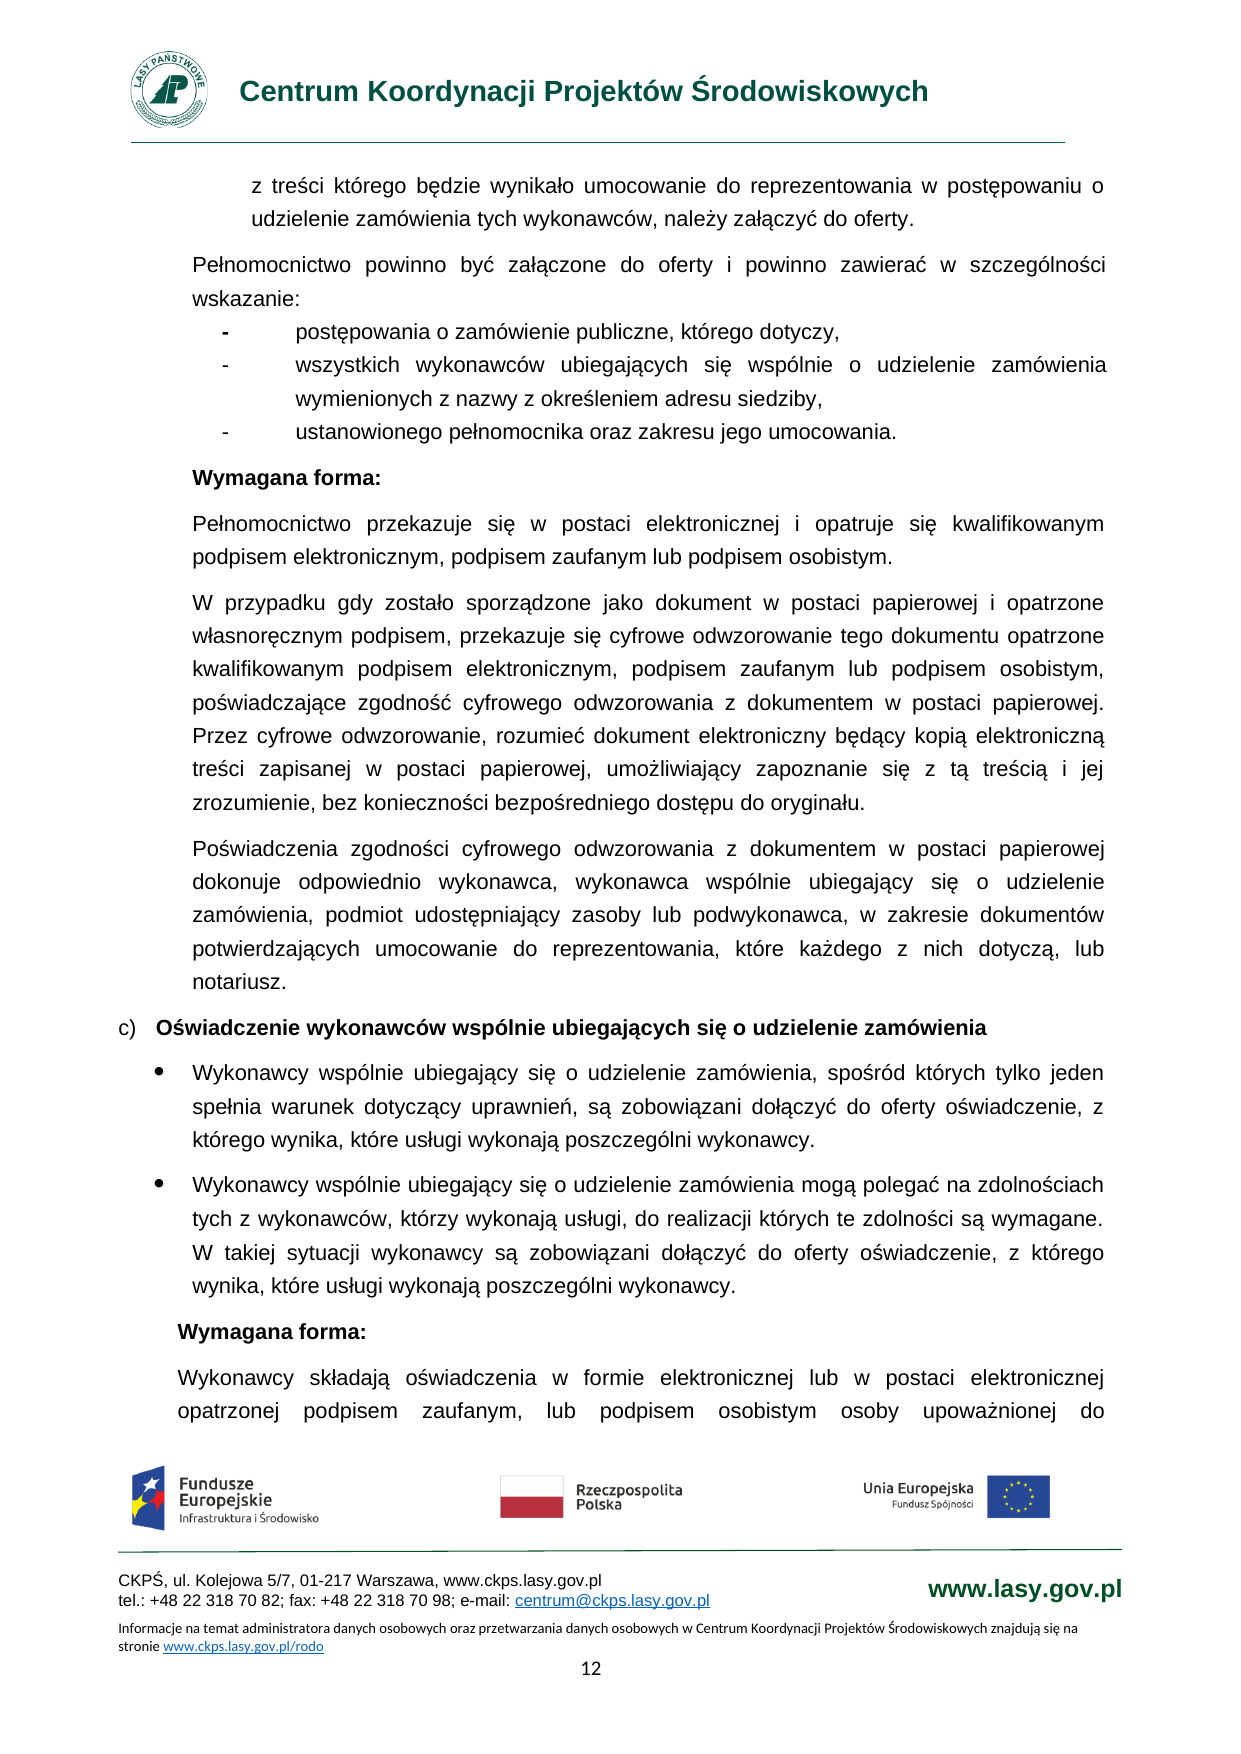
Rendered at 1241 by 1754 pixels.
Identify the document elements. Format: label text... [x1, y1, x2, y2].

list postępowania o zamówienie publiczne, którego dotyczy, [222, 311, 1107, 344]
text Pełnomocnictwo przekazuje się w postaci elektronicznej i opatruje się kwalifikowanym podpisem elektronicznym, podpisem zaufanym lub podpisem osobistym. [192, 502, 1105, 569]
list Wykonawcy wspólnie ubiegający się o udzielenie zamówienia, spośród których tylko jeden spełnia warunek dotyczący uprawnień, są zobowiązani dołączyć do oferty oświadczenie, z którego wynika, które usługi wykonają poszczególni wykonawcy. [154, 1052, 1105, 1152]
list wszystkich wykonawców ubiegających się wspólnie o udzielenie zamówienia wymienionych z nazwy z określeniem adresu siedziby, [222, 344, 1107, 411]
text Wymagana forma: [192, 456, 1105, 490]
picture [118, 1456, 1064, 1541]
text W przypadku gdy zostało sporządzone jako dokument w postaci papierowej i opatrzone własnoręcznym podpisem, przekazuje się cyfrowe odwzorowanie tego dokumentu opatrzone kwalifikowanym podpisem elektronicznym, podpisem zaufanym lub podpisem osobistym, poświadczające zgodność cyfrowego odwzorowania z dokumentem w postaci papierowej. Przez cyfrowe odwzorowanie, rozumieć dokument elektroniczny będący kopią elektroniczną treści zapisanej w postaci papierowej, umożliwiający zapoznanie się z tą treścią i jej zrozumienie, bez konieczności bezpośredniego dostępu do oryginału. [192, 581, 1105, 815]
text Pełnomocnictwo powinno być załączone do oferty i powinno zawierać w szczególności wskazanie: [192, 244, 1107, 311]
text Poświadczenia zgodności cyfrowego odwzorowania z dokumentem w postaci papierowej dokonuje odpowiednio wykonawca, wykonawca wspólnie ubiegający się o udzielenie zamówienia, podmiot udostępniający zasoby lub podwykonawca, w zakresie dokumentów potwierdzających umocowanie do reprezentowania, które każdego z nich dotyczą, lub notariusz. [192, 827, 1105, 994]
list Wykonawcy wspólnie ubiegający się o udzielenie zamówienia mogą polegać na zdolnościach tych z wykonawców, którzy wykonają usługi, do realizacji których te zdolności są wymagane. W takiej sytuacji wykonawcy są zobowiązani dołączyć do oferty oświadczenie, z którego wynika, które usługi wykonają poszczególni wykonawcy. [154, 1165, 1105, 1298]
list ustanowionego pełnomocnika oraz zakresu jego umocowania. [222, 411, 1107, 444]
text Wymagana forma: [177, 1311, 1105, 1344]
list Oświadczenie wykonawców wspólnie ubiegających się o udzielenie zamówienia [118, 1006, 1119, 1040]
